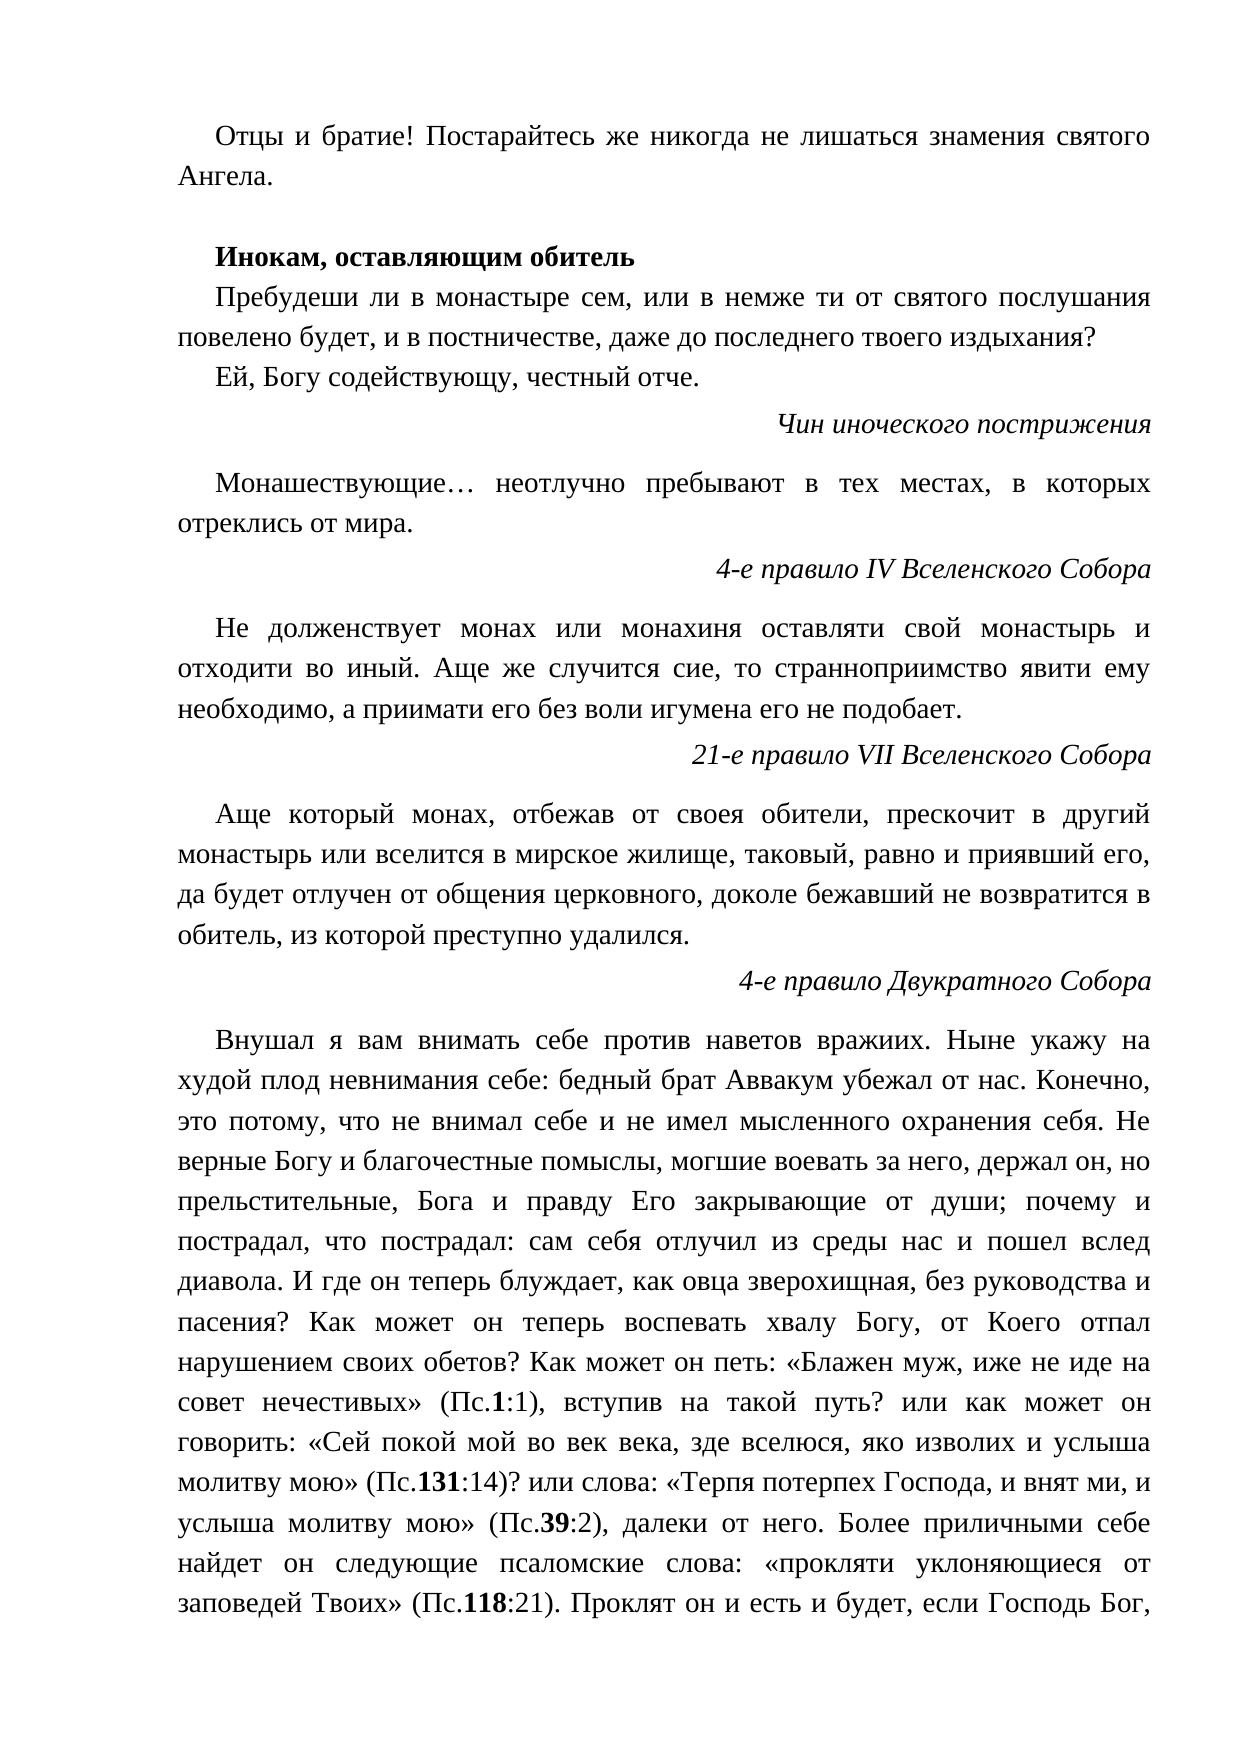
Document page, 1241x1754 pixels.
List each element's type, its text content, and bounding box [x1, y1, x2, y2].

text Инокам, оставляющим обитель [177, 239, 1152, 272]
text Ей, Богу содействующу, честный отче. [177, 359, 1152, 393]
text Не долженствует монах или монахиня оставляти свой монастырь и отходити во иный. Аще же случится сие, то странноприимство явити ему необходимо, а приимати его без воли игумена его не подобает. [177, 610, 1152, 724]
text 4-е правило IV Вселенского Собора [177, 551, 1152, 585]
text Чин иноческого пострижения [177, 406, 1152, 439]
text Монашествующие… неотлучно пребывают в тех местах, в которых отреклись от мира. [177, 465, 1152, 538]
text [177, 1022, 1152, 1619]
text 4-е правило Двукратного Собора [177, 963, 1152, 997]
text Отцы и братие! Постарайтесь же никогда не лишаться знамения святого Ангела. [177, 118, 1152, 192]
text Аще который монах, отбежав от своея обители, прескочит в другий монастырь или вселится в мирское жилище, таковый, равно и приявший его, да будет отлучен от общения церковного, доколе бежавший не возвратится в обитель, из которой преступно удалился. [177, 796, 1152, 950]
text Пребудеши ли в монастыре сем, или в немже ти от святого послушания повелено будет, и в постничестве, даже до последнего твоего издыхания? [177, 279, 1152, 353]
text 21-е правило VII Вселенского Собора [177, 737, 1152, 771]
